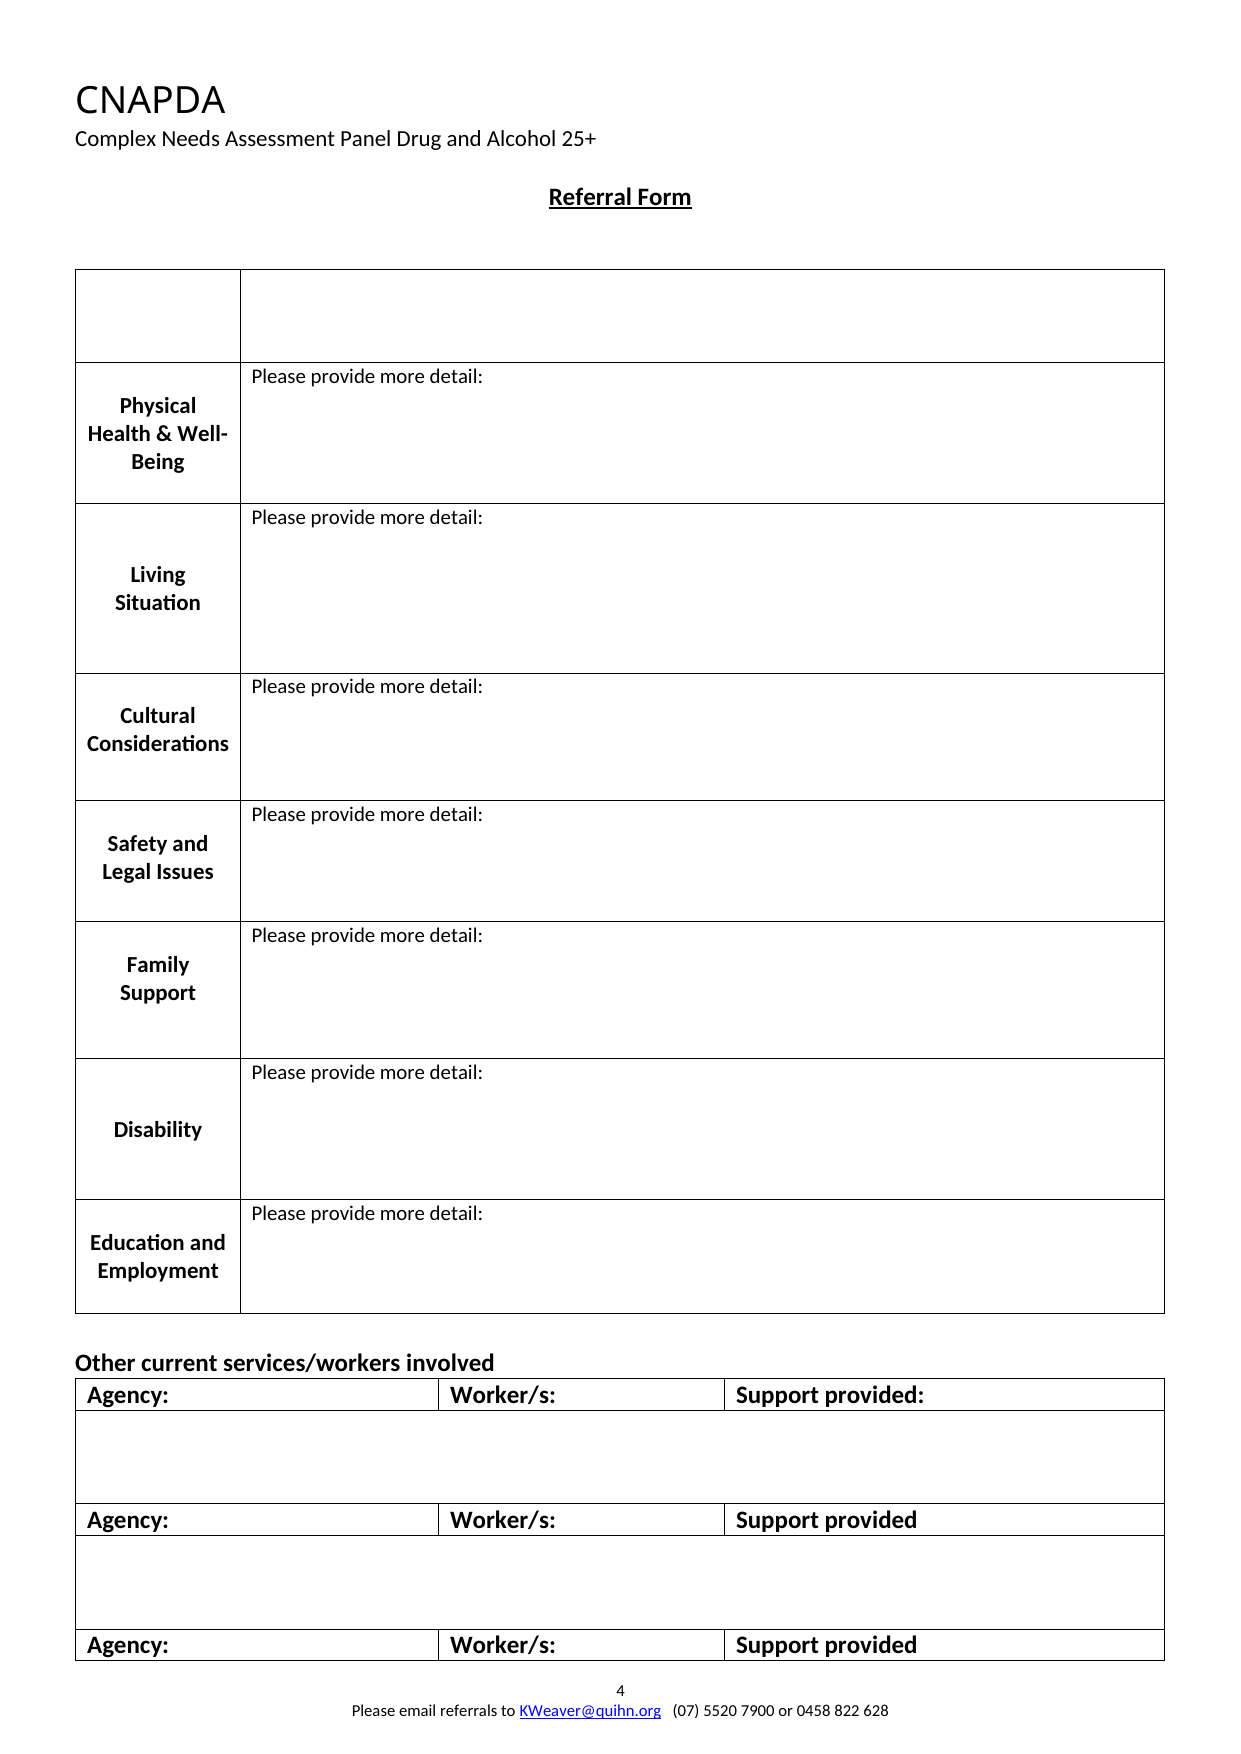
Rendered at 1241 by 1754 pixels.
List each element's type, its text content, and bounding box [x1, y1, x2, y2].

table_cell Please provide more detail: [241, 1059, 1164, 1199]
table_cell Family Support [76, 922, 240, 1058]
table_cell Please provide more detail: [241, 1200, 1164, 1312]
table_cell Living Situation [76, 504, 240, 672]
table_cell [241, 270, 1164, 362]
table_header Agency: [76, 1379, 438, 1409]
table_cell Support provided [725, 1504, 1164, 1535]
table_cell Disability [76, 1059, 240, 1199]
table_cell Worker/s: [439, 1630, 724, 1660]
table_cell Support provided [725, 1630, 1164, 1660]
text Other current services/workers involved [75, 1347, 1170, 1378]
table_cell Worker/s: [439, 1504, 724, 1535]
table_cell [76, 270, 240, 362]
table_cell Agency: [76, 1504, 438, 1535]
table_cell Safety and Legal Issues [76, 801, 240, 921]
table_cell Please provide more detail: [241, 363, 1164, 503]
table_cell Physical Health & Well-Being [76, 363, 240, 503]
table_header Support provided: [725, 1379, 1164, 1409]
table_cell [76, 1411, 1164, 1503]
table_header Worker/s: [439, 1379, 724, 1409]
table_cell [76, 1536, 1164, 1628]
table_cell Please provide more detail: [241, 922, 1164, 1058]
table_cell Please provide more detail: [241, 674, 1164, 800]
table_cell Cultural Considerations [76, 674, 240, 800]
table_cell Please provide more detail: [241, 801, 1164, 921]
table_cell Agency: [76, 1630, 438, 1660]
table_cell Please provide more detail: [241, 504, 1164, 672]
table_cell Education and Employment [76, 1200, 240, 1312]
